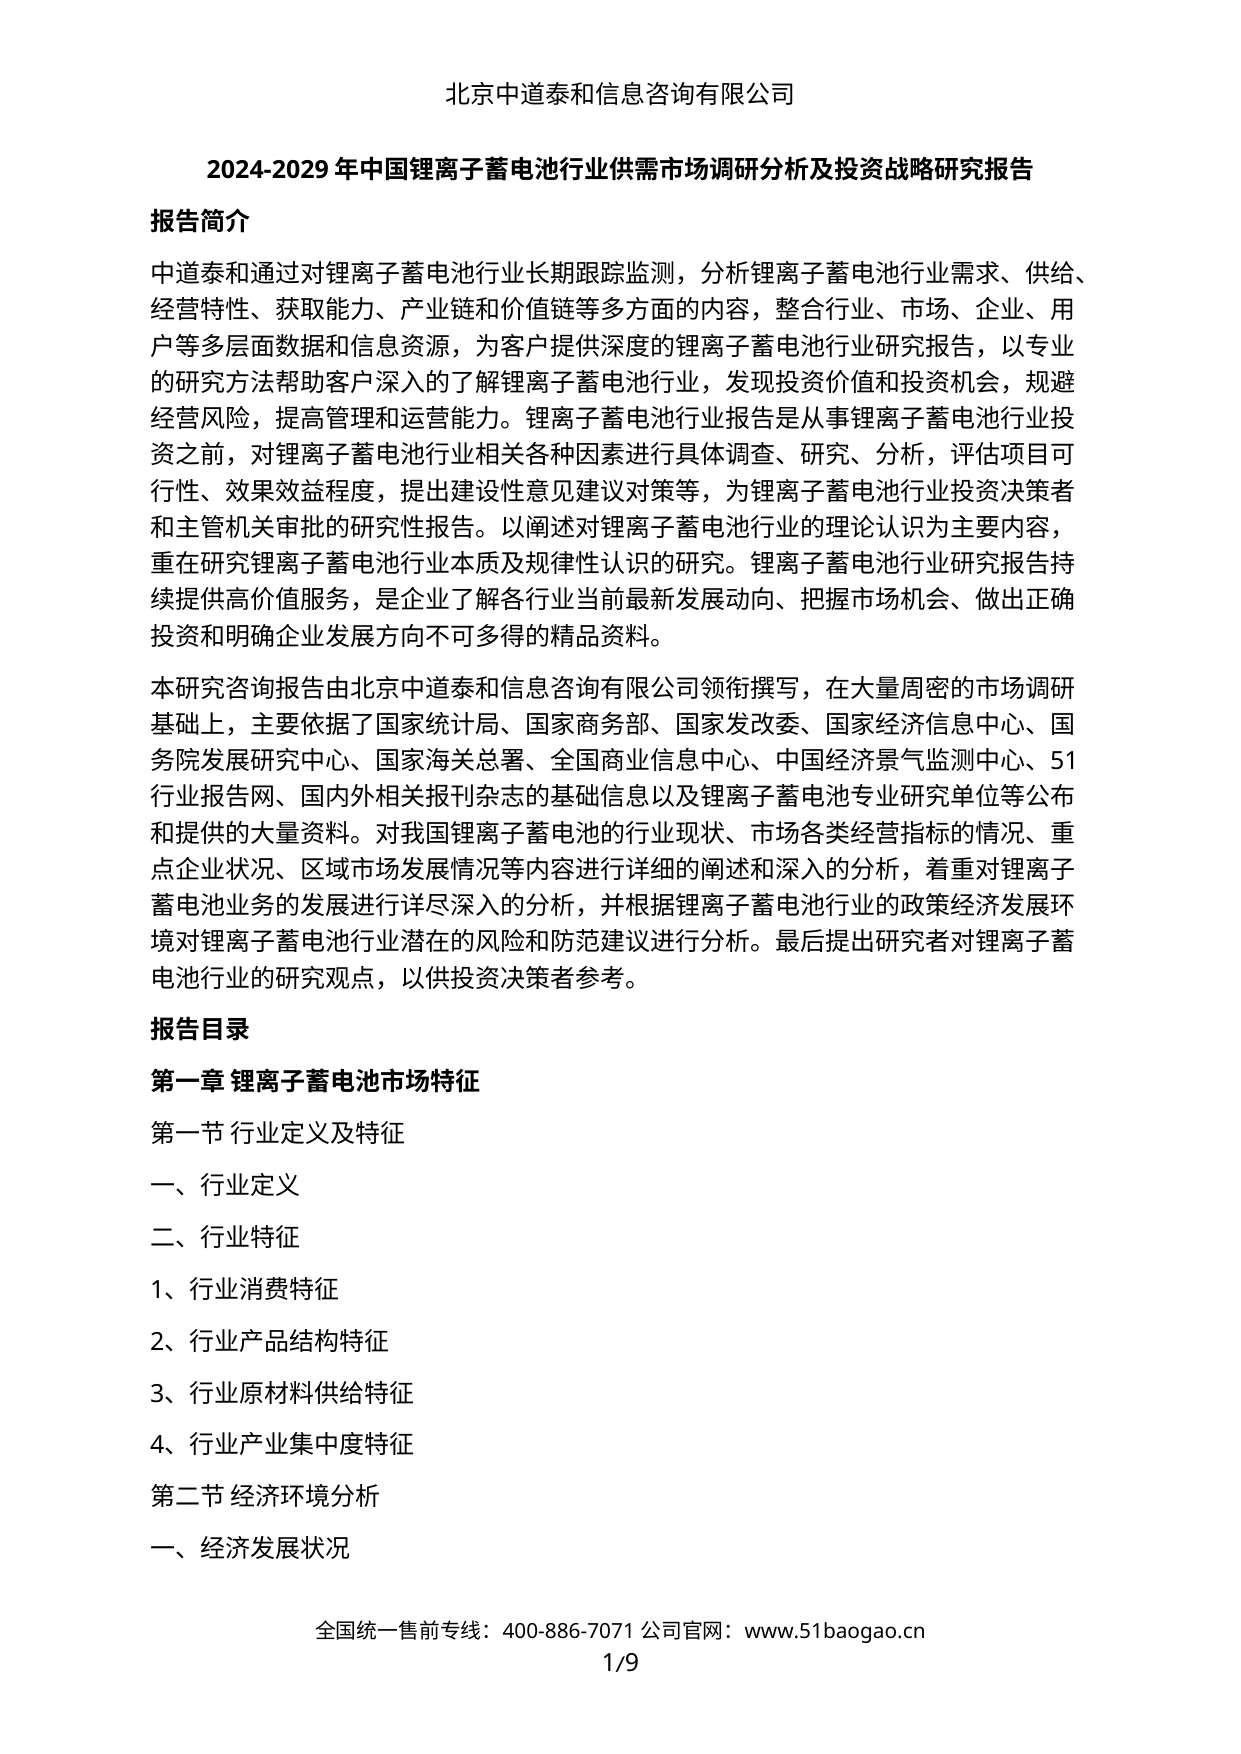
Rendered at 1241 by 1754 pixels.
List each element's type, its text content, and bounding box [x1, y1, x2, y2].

text 一、行业定义 [150, 1166, 1090, 1202]
text 二、行业特征 [150, 1217, 1090, 1254]
text 3、行业原材料供给特征 [150, 1373, 1090, 1409]
text 4、行业产业集中度特征 [150, 1425, 1090, 1461]
text 第一章 锂离子蓄电池市场特征 [150, 1062, 1090, 1098]
text 第一节 行业定义及特征 [150, 1114, 1090, 1150]
text 一、经济发展状况 [150, 1529, 1090, 1565]
text 2024-2029年中国锂离子蓄电池行业供需市场调研分析及投资战略研究报告 [150, 150, 1090, 186]
text 第二节 经济环境分析 [150, 1477, 1090, 1513]
text 2、行业产品结构特征 [150, 1321, 1090, 1357]
text 本研究咨询报告由北京中道泰和信息咨询有限公司领衔撰写，在大量周密的市场调研基础上，主要依据了国家统计局、国家商务部、国家发改委、国家经济信息中心、国务院发展研究中心、国家海关总署、全国商业信息中心、中国经济景气监测中心、51行业报告网、国内外相关报刊杂志的基础信息以及锂离子蓄电池专业研究单位等公布和提供的大量资料。对我国锂离子蓄电池的行业现状、市场各类经营指标的情况、重点企业状况、区域市场发展情况等内容进行详细的阐述和深入的分析，着重对锂离子蓄电池业务的发展进行详尽深入的分析，并根据锂离子蓄电池行业的政策经济发展环境对锂离子蓄电池行业潜在的风险和防范建议进行分析。最后提出研究者对锂离子蓄电池行业的研究观点，以供投资决策者参考。 [150, 668, 1090, 994]
text 报告简介 [150, 202, 1090, 238]
text 报告目录 [150, 1010, 1090, 1046]
text 中道泰和通过对锂离子蓄电池行业长期跟踪监测，分析锂离子蓄电池行业需求、供给、经营特性、获取能力、产业链和价值链等多方面的内容，整合行业、市场、企业、用户等多层面数据和信息资源，为客户提供深度的锂离子蓄电池行业研究报告，以专业的研究方法帮助客户深入的了解锂离子蓄电池行业，发现投资价值和投资机会，规避经营风险，提高管理和运营能力。锂离子蓄电池行业报告是从事锂离子蓄电池行业投资之前，对锂离子蓄电池行业相关各种因素进行具体调查、研究、分析，评估项目可行性、效果效益程度，提出建设性意见建议对策等，为锂离子蓄电池行业投资决策者和主管机关审批的研究性报告。以阐述对锂离子蓄电池行业的理论认识为主要内容，重在研究锂离子蓄电池行业本质及规律性认识的研究。锂离子蓄电池行业研究报告持续提供高价值服务，是企业了解各行业当前最新发展动向、把握市场机会、做出正确投资和明确企业发展方向不可多得的精品资料。 [150, 254, 1090, 652]
text 1、行业消费特征 [150, 1269, 1090, 1306]
